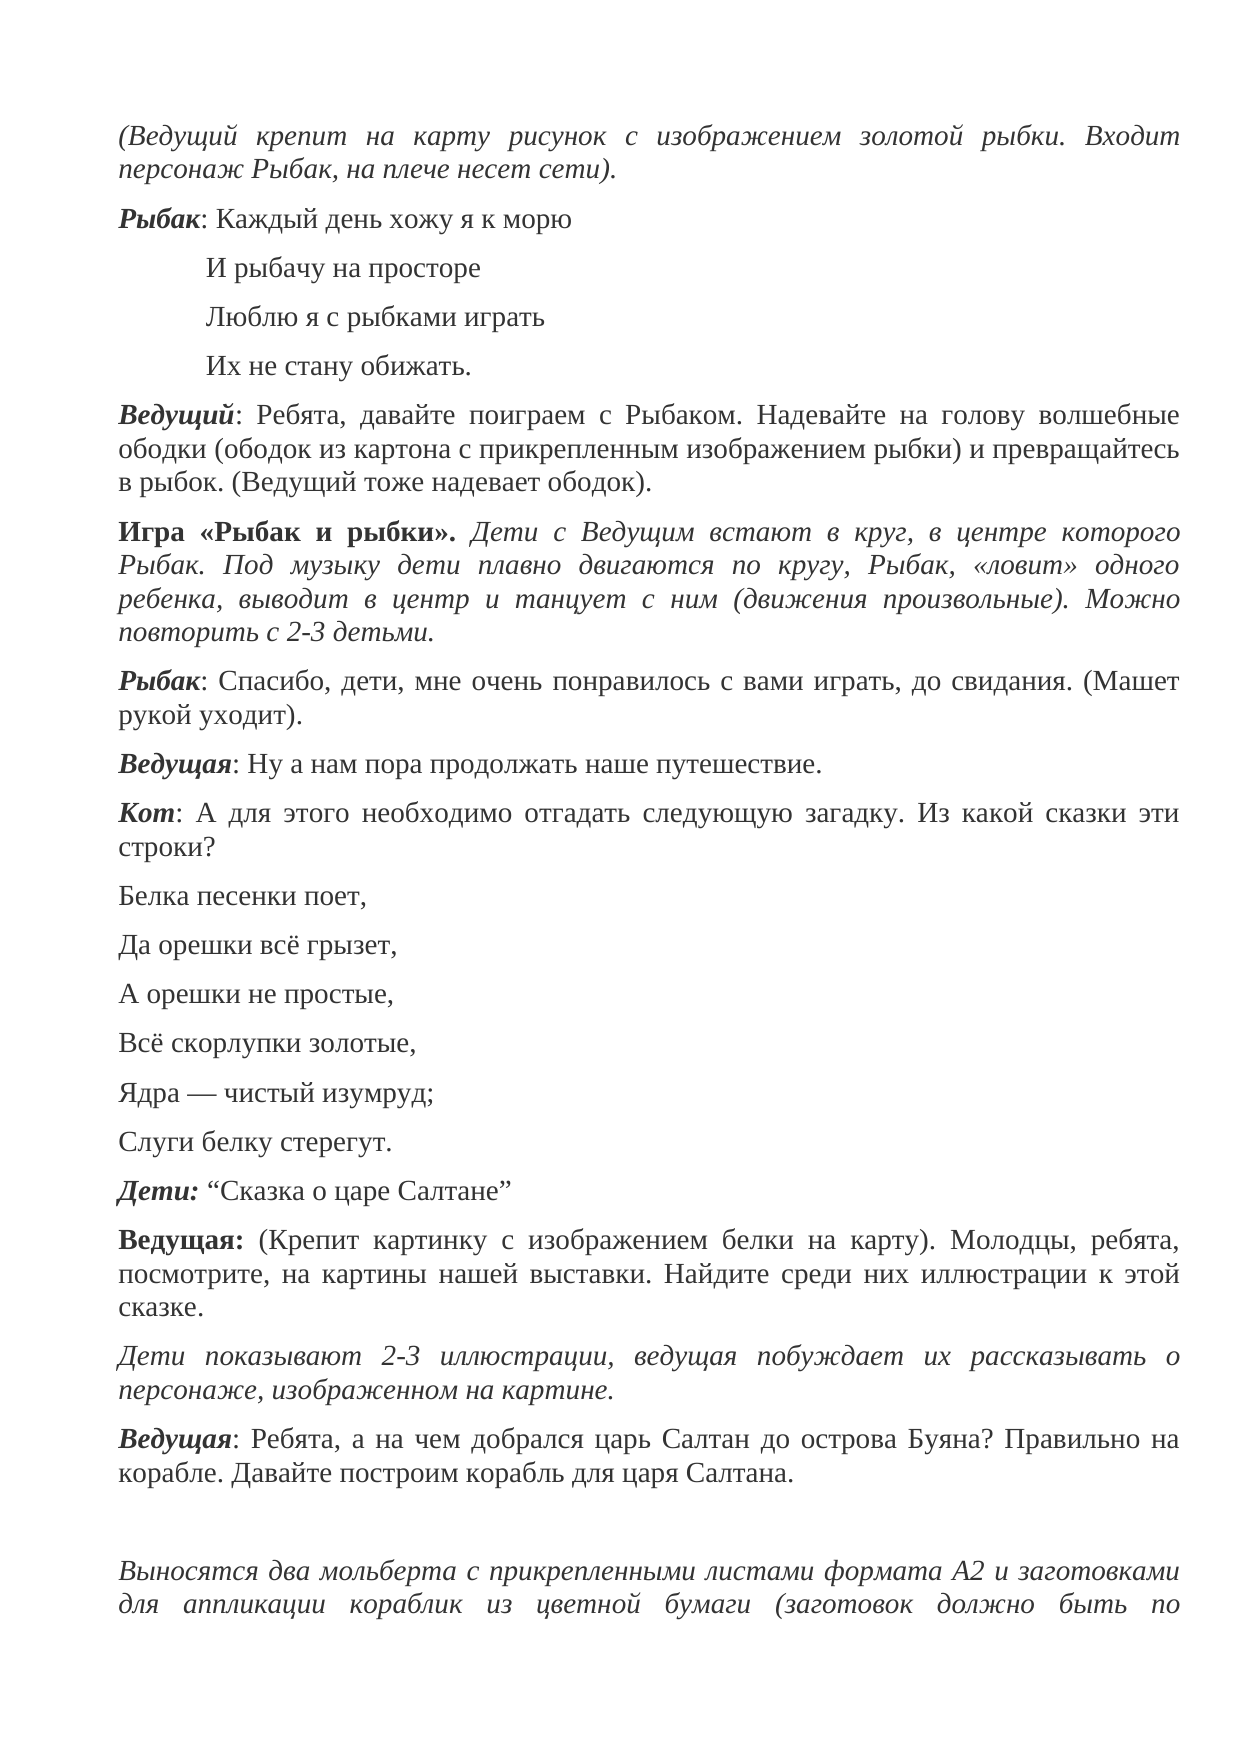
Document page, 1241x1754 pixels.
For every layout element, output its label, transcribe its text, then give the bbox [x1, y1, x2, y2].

text Дети показывают 2-3 иллюстрации, ведущая побуждает их рассказывать о персонаже, изображенном на картине. [118, 1338, 1181, 1406]
text Рыбак: Спасибо, дети, мне очень понравилось с вами играть, до свидания. (Машет рукой уходит). [118, 663, 1181, 731]
text Игра «Рыбак и рыбки». Дети с Ведущим встают в круг, в центре которого Рыбак. Под музыку дети плавно двигаются по кругу, Рыбак, «ловит» одного ребенка, выводит в центр и танцует с ним (движения произвольные). Можно повторить с 2-3 детьми. [118, 514, 1181, 648]
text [118, 1553, 1181, 1620]
text Их не стану обижать. [118, 348, 1181, 382]
text Ведущая: Ну а нам пора продолжать наше путешествие. [118, 746, 1181, 780]
text Всё скорлупки золотые, [118, 1026, 1181, 1059]
text А орешки не простые, [118, 976, 1181, 1010]
text Рыбак: Каждый день хожу я к морю [118, 201, 1181, 234]
text Белка песенки поет, [118, 878, 1181, 912]
text Люблю я с рыбками играть [118, 299, 1181, 333]
text И рыбачу на просторе [118, 250, 1181, 283]
text Ведущая: (Крепит картинку с изображением белки на карту). Молодцы, ребята, посмотрите, на картины нашей выставки. Найдите среди них иллюстрации к этой сказке. [118, 1222, 1181, 1323]
text (Ведущий крепит на карту рисунок с изображением золотой рыбки. Входит персонаж Рыбак, на плече несет сети). [118, 118, 1181, 185]
text Ведущий: Ребята, давайте поиграем с Рыбаком. Надевайте на голову волшебные ободки (ободок из картона с прикрепленным изображением рыбки) и превращайтесь в рыбок. (Ведущий тоже надевает ободок). [118, 397, 1181, 498]
text Ядра — чистый изумруд; [118, 1075, 1181, 1108]
text Слуги белку стерегут. [118, 1124, 1181, 1157]
text Ведущая: Ребята, а на чем добрался царь Салтан до острова Буяна? Правильно на корабле. Давайте построим корабль для царя Салтана. [118, 1421, 1181, 1488]
text Кот: А для этого необходимо отгадать следующую загадку. Из какой сказки эти строки? [118, 795, 1181, 862]
text Дети: “Сказка о царе Салтане” [118, 1173, 1181, 1207]
text Да орешки всё грызет, [118, 927, 1181, 961]
